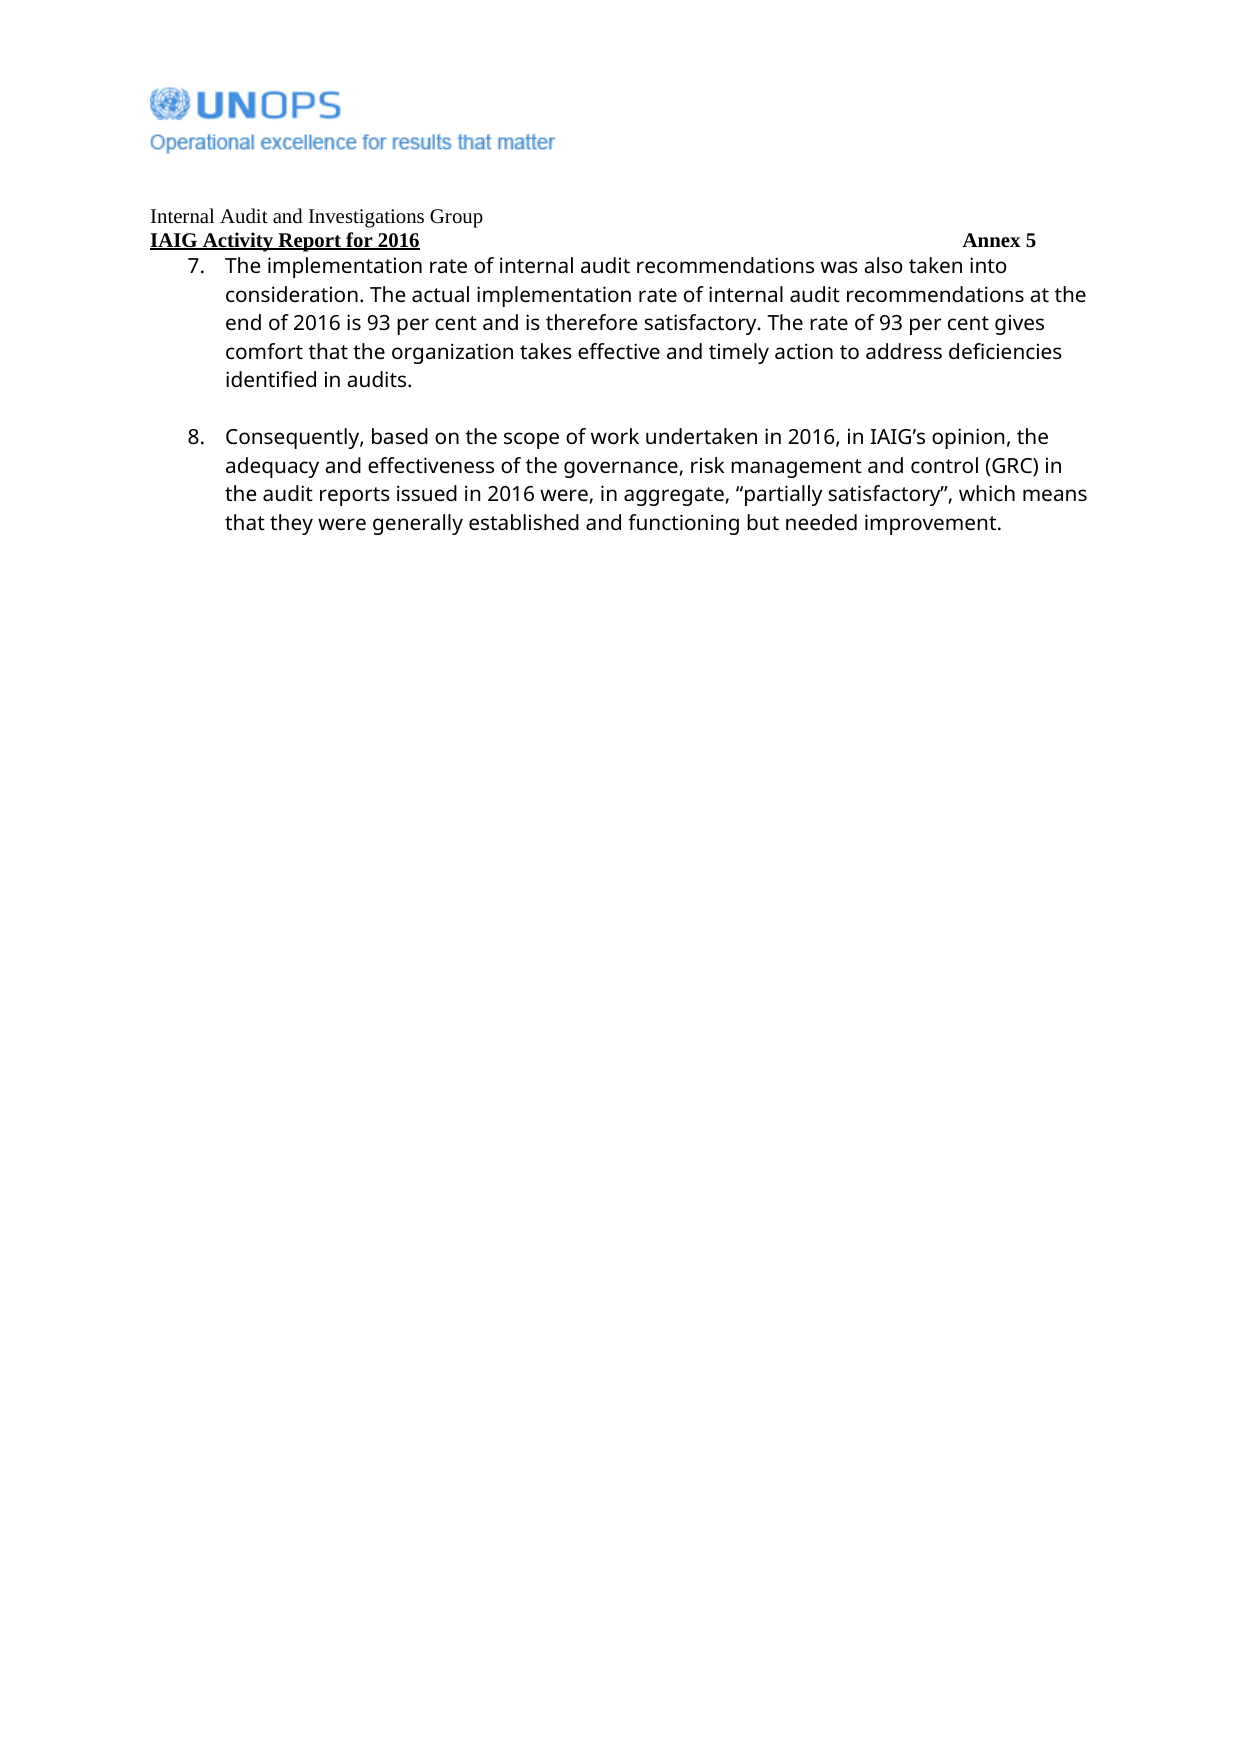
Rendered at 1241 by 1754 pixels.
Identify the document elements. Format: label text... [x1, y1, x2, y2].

list Consequently, based on the scope of work undertaken in 2016, in IAIG’s opinion, the adequacy and effectiveness of the governance, risk management and control (GRC) in the audit reports issued in 2016 were, in aggregate, “partially satisfactory”, which means that they were generally established and functioning but needed improvement. [187, 422, 1090, 536]
picture [150, 73, 639, 179]
list The implementation rate of internal audit recommendations was also taken into consideration. The actual implementation rate of internal audit recommendations at the end of 2016 is 93 per cent and is therefore satisfactory. The rate of 93 per cent gives comfort that the organization takes effective and timely action to address deficiencies identified in audits. [187, 252, 1090, 394]
